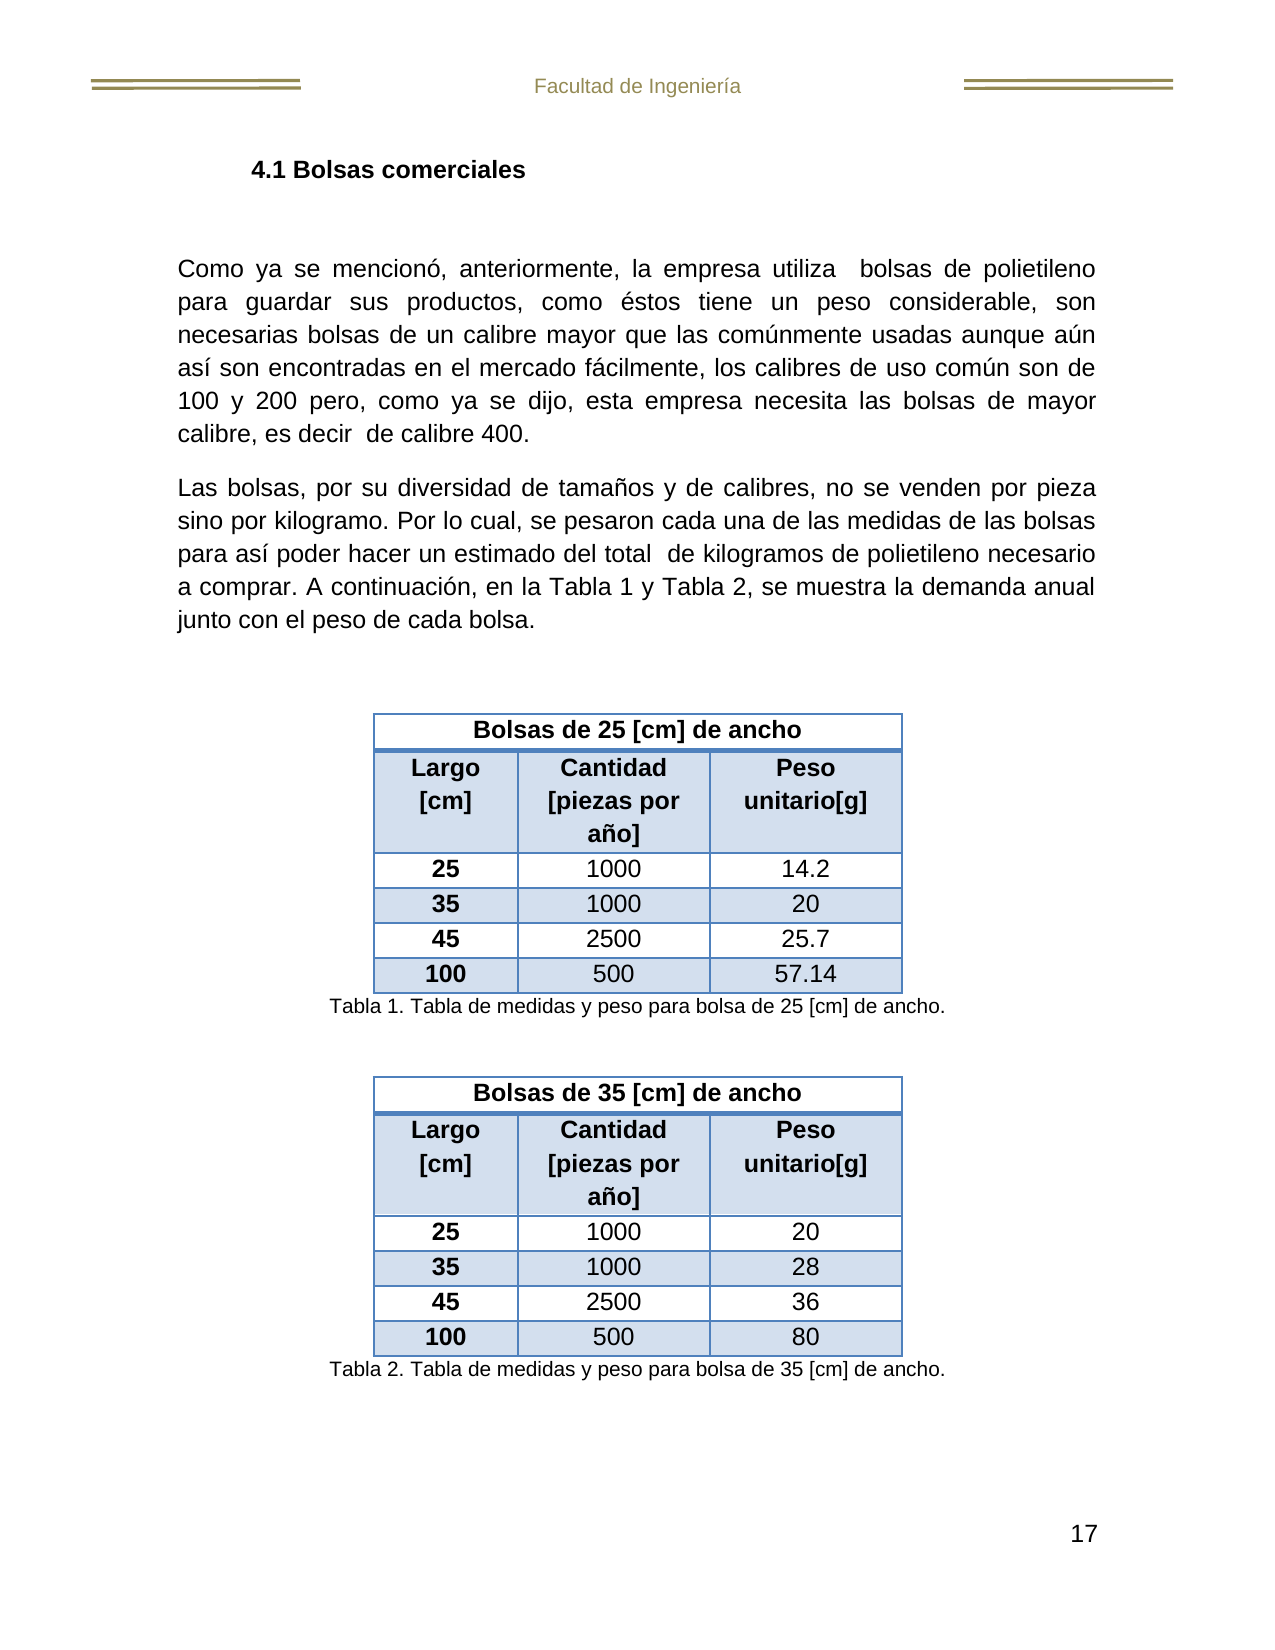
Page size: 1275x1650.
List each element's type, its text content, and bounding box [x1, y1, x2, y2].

table_cell 28 [711, 1252, 901, 1285]
table_cell Cantidad [piezas por año] [519, 1116, 709, 1214]
table_header Bolsas de 35 [cm] de ancho [375, 1078, 901, 1111]
table_cell 25.7 [711, 924, 901, 957]
table_cell Largo [cm] [375, 1116, 517, 1214]
table_cell Peso unitario[g] [711, 753, 901, 852]
text Tabla 1. Tabla de medidas y peso para bolsa de 25 [cm] de ancho. [177, 994, 1098, 1018]
table_cell 1000 [519, 1217, 709, 1250]
table_cell 100 [375, 959, 517, 992]
table_cell Largo [cm] [375, 753, 517, 852]
table_cell 80 [711, 1322, 901, 1355]
text 4.1 Bolsas comerciales [177, 155, 1098, 184]
table_cell 1000 [519, 1252, 709, 1285]
table_cell 45 [375, 1287, 517, 1320]
text Como ya se mencionó, anteriormente, la empresa utiliza bolsas de polietileno para guardar sus productos, como éstos tiene un peso considerable, son necesarias bolsas de un calibre mayor que las comúnmente usadas aunque aún así son encontradas en el mercado fácilmente, los calibres de uso común son de 100 y 200 pero, como ya se dijo, esta empresa necesita las bolsas de mayor calibre, es decir de calibre 400. [177, 254, 1098, 448]
table_cell 36 [711, 1287, 901, 1320]
text Tabla 2. Tabla de medidas y peso para bolsa de 35 [cm] de ancho. [177, 1357, 1098, 1381]
table_cell Cantidad [piezas por año] [519, 753, 709, 852]
table_cell Peso unitario[g] [711, 1116, 901, 1214]
table_cell 14.2 [711, 854, 901, 887]
text Las bolsas, por su diversidad de tamaños y de calibres, no se venden por pieza sino por kilogramo. Por lo cual, se pesaron cada una de las medidas de las bolsas para así poder hacer un estimado del total de kilogramos de polietileno necesario a comprar. A continuación, en la Tabla 1 y Tabla 2, se muestra la demanda anual junto con el peso de cada bolsa. [177, 473, 1098, 634]
table_cell 20 [711, 889, 901, 922]
table_cell 100 [375, 1322, 517, 1355]
table_cell 500 [519, 1322, 709, 1355]
table_cell 25 [375, 1217, 517, 1250]
table_cell 2500 [519, 1287, 709, 1320]
table_cell 35 [375, 889, 517, 922]
table_cell 500 [519, 959, 709, 992]
table_cell 20 [711, 1217, 901, 1250]
table_cell 57.14 [711, 959, 901, 992]
table_cell 35 [375, 1252, 517, 1285]
table_cell 25 [375, 854, 517, 887]
table_cell 45 [375, 924, 517, 957]
table_cell 2500 [519, 924, 709, 957]
table_cell 1000 [519, 889, 709, 922]
table_header Bolsas de 25 [cm] de ancho [375, 715, 901, 748]
table_cell 1000 [519, 854, 709, 887]
